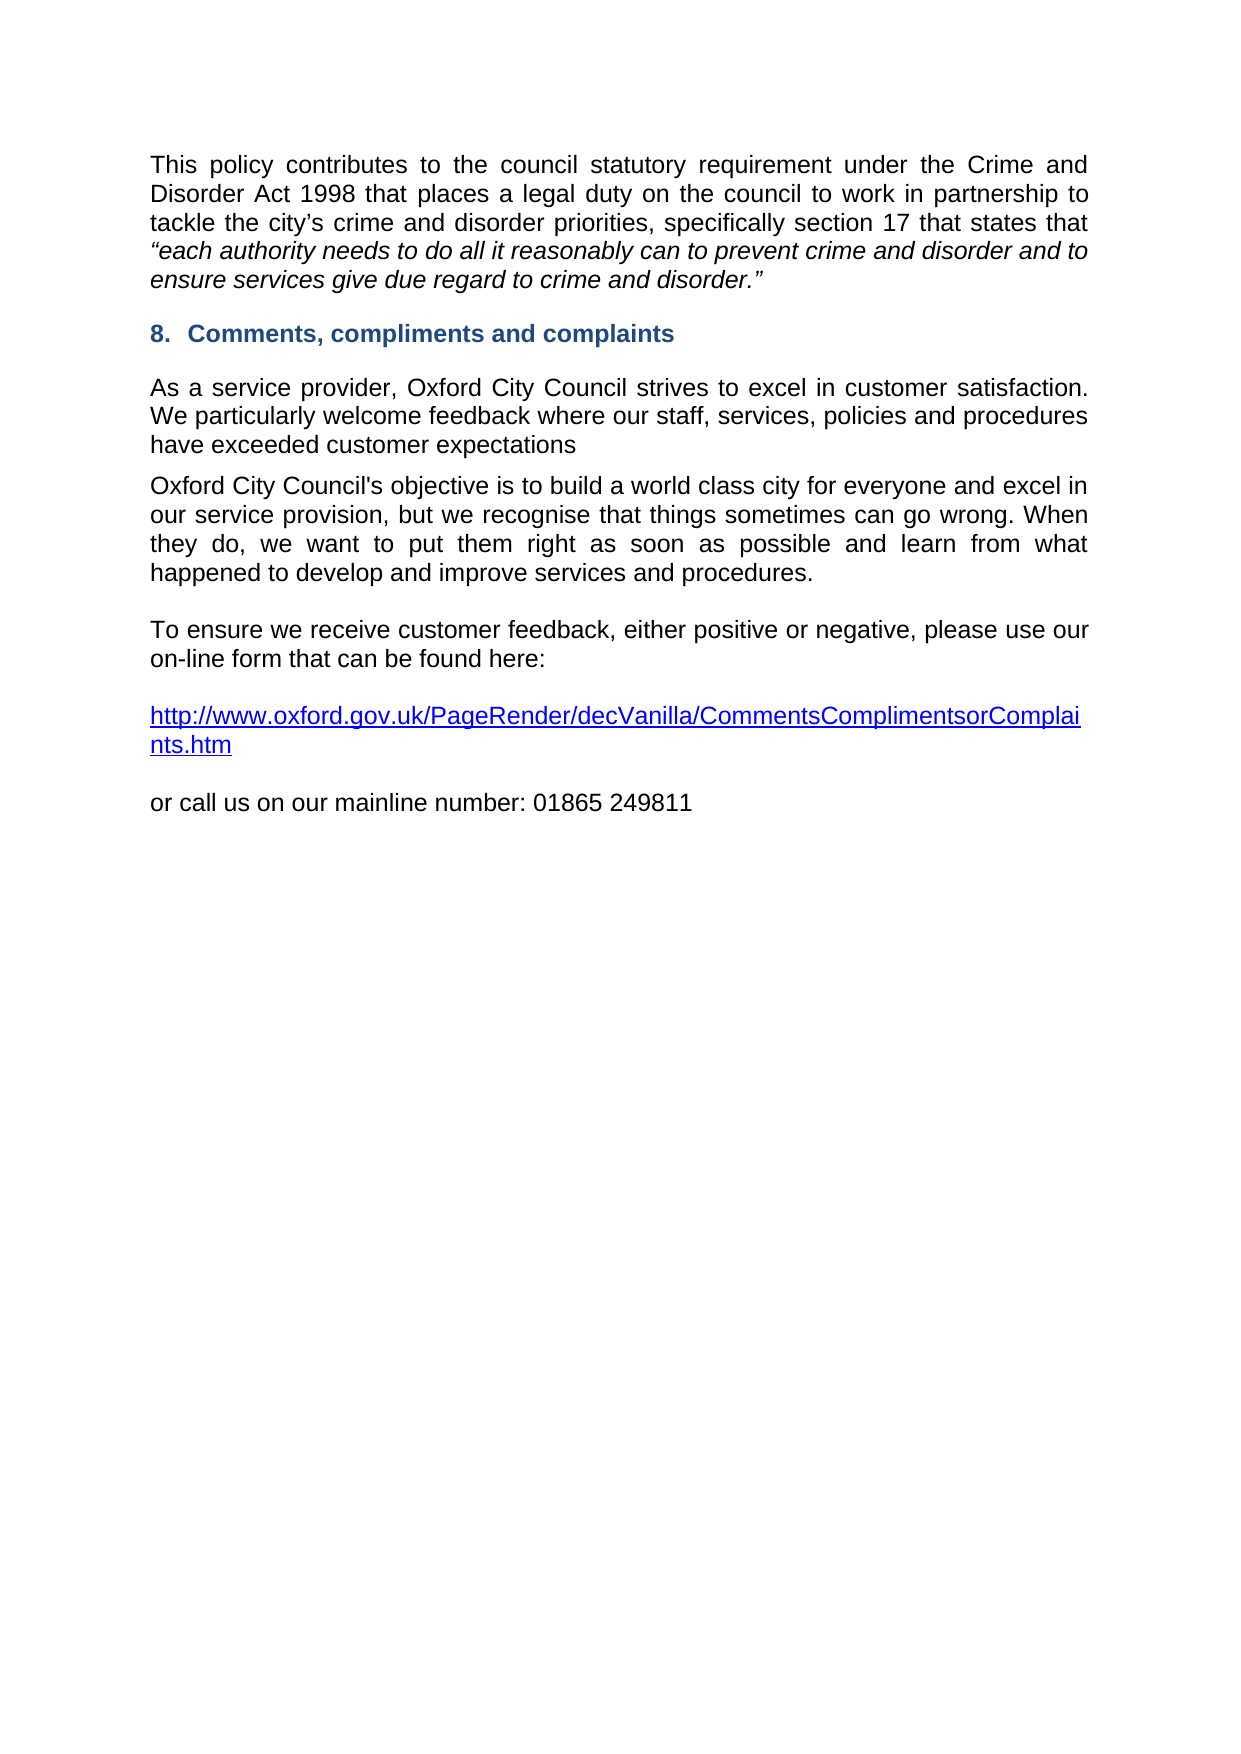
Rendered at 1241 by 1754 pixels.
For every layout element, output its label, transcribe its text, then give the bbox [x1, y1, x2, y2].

text Oxford City Council's objective is to build a world class city for everyone and excel in our service provision, but we recognise that things sometimes can go wrong. When they do, we want to put them right as soon as possible and learn from what happened to develop and improve services and procedures. [150, 471, 1090, 586]
text To ensure we receive customer feedback, either positive or negative, please use our on-line form that can be found here: [150, 615, 1090, 672]
list Comments, compliments and complaints [150, 319, 1090, 347]
text or call us on our mainline number: 01865 249811 [150, 787, 1090, 816]
text As a service provider, Oxford City Council strives to excel in customer satisfaction. We particularly welcome feedback where our staff, services, policies and procedures have exceeded customer expectations [150, 372, 1090, 459]
text This policy contributes to the council statutory requirement under the Crime and Disorder Act 1998 that places a legal duty on the council to work in partnership to tackle the city’s crime and disorder priorities, specifically section 17 that states that “each authority needs to do all it reasonably can to prevent crime and disorder and to ensure services give due regard to crime and disorder.” [150, 150, 1090, 294]
text http://www.oxford.gov.uk/PageRender/decVanilla/CommentsComplimentsorComplaints.htm [150, 672, 1090, 759]
